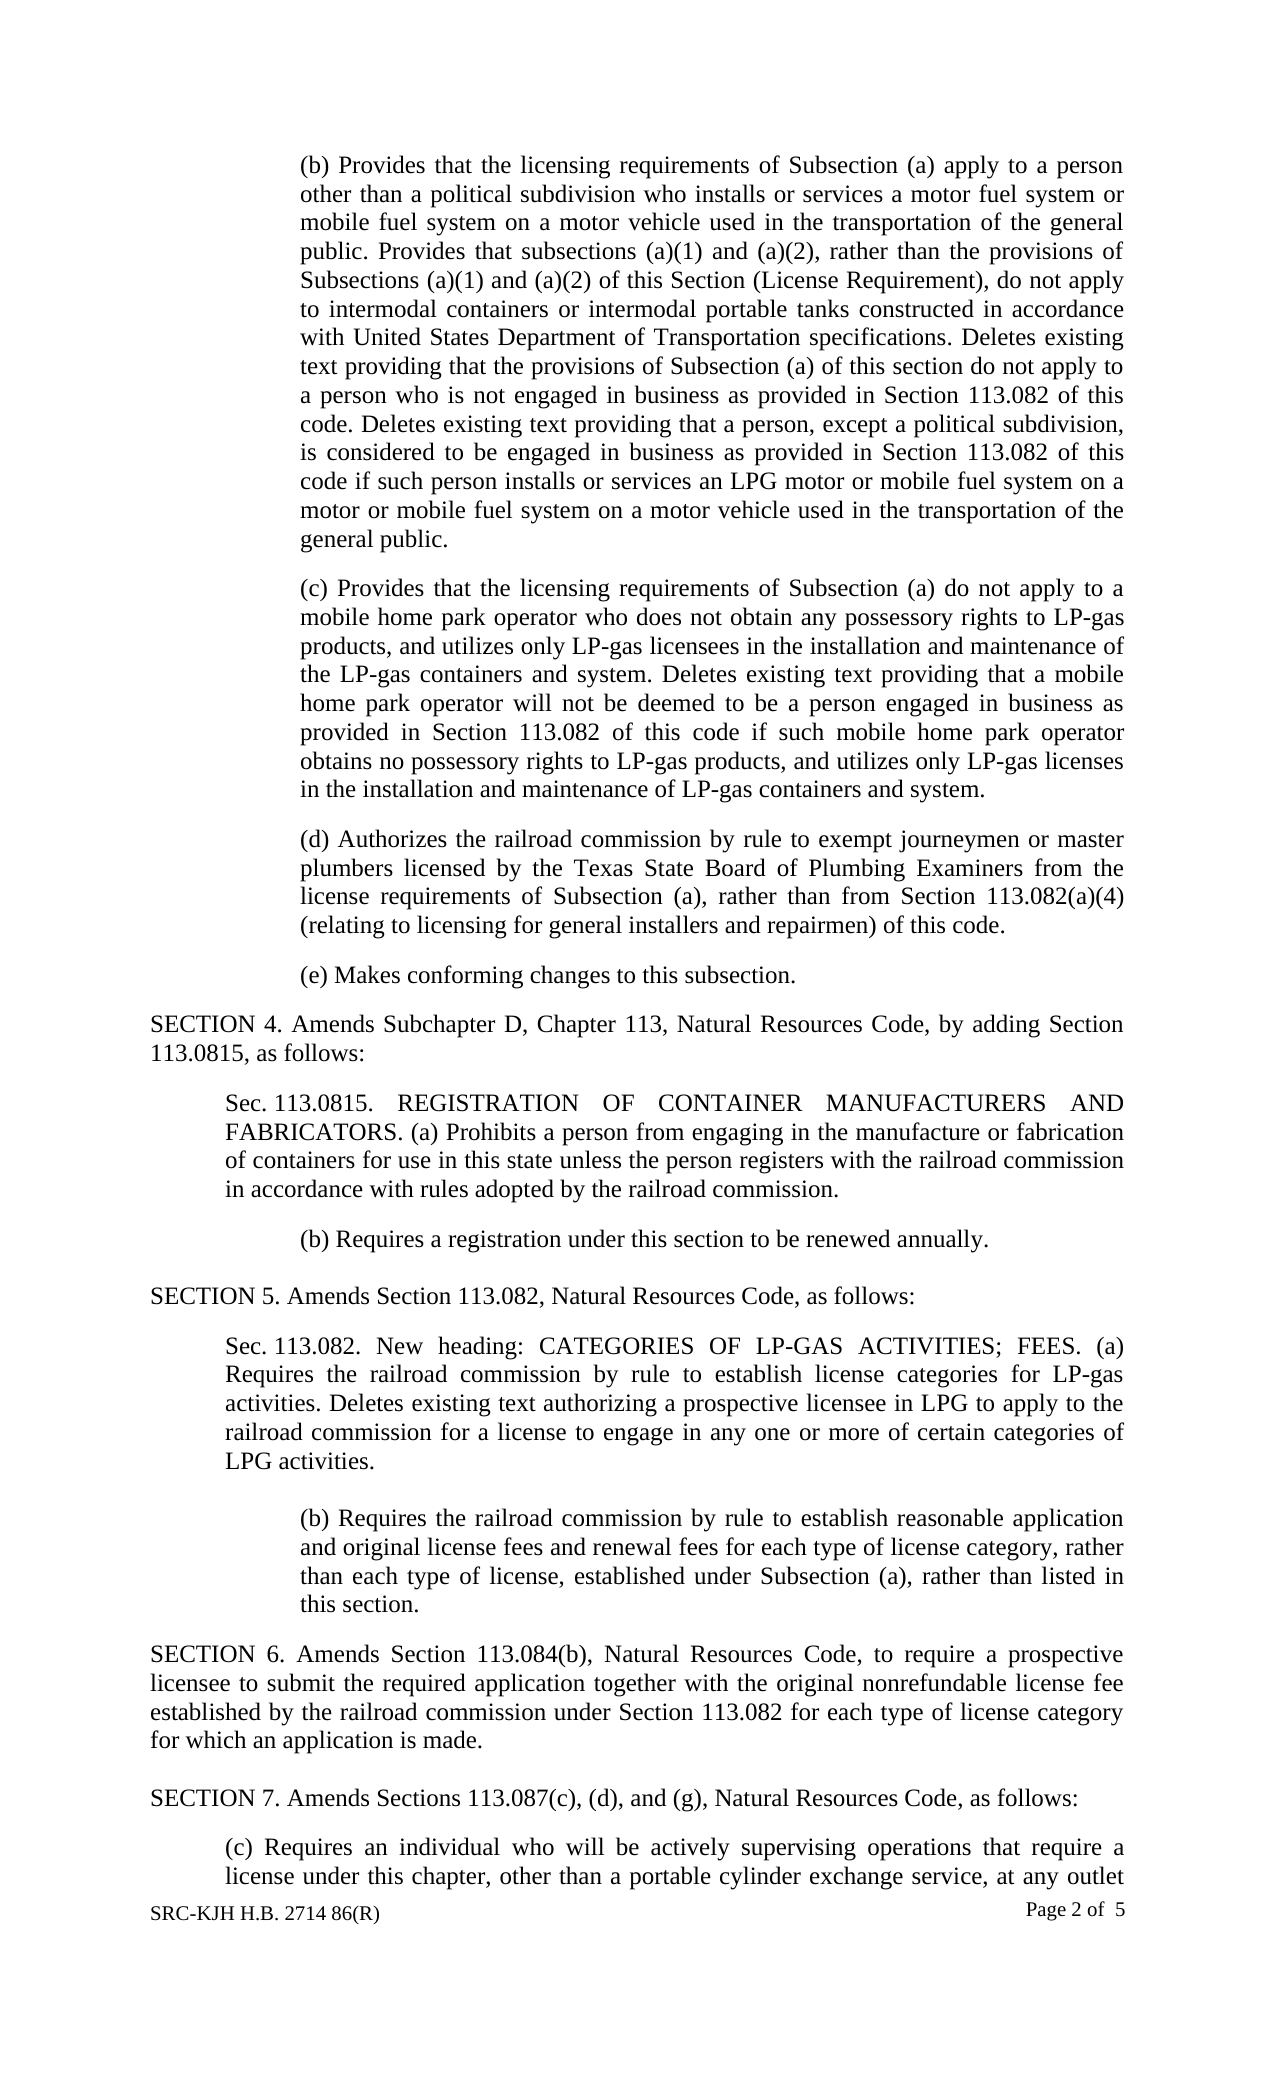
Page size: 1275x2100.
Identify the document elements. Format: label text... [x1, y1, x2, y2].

text SECTION 6. Amends Section 113.084(b), Natural Resources Code, to require a prospective licensee to submit the required application together with the original nonrefundable license fee established by the railroad commission under Section 113.082 for each type of license category for which an application is made. [150, 1639, 1125, 1754]
text SECTION 4. Amends Subchapter D, Chapter 113, Natural Resources Code, by adding Section 113.0815, as follows: [150, 1009, 1125, 1067]
text (c) Provides that the licensing requirements of Subsection (a) do not apply to a mobile home park operator who does not obtain any possessory rights to LP-gas products, and utilizes only LP-gas licensees in the installation and maintenance of the LP-gas containers and system. Deletes existing text providing that a mobile home park operator will not be deemed to be a person engaged in business as provided in Section 113.082 of this code if such mobile home park operator obtains no possessory rights to LP-gas products, and utilizes only LP-gas licenses in the installation and maintenance of LP-gas containers and system. [300, 573, 1125, 803]
text (b) Requires a registration under this section to be renewed annually. [225, 1224, 1125, 1252]
text Sec. 113.082. New heading: CATEGORIES OF LP-GAS ACTIVITIES; FEES. (a) Requires the railroad commission by rule to establish license categories for LP-gas activities. Deletes existing text authorizing a prospective licensee in LPG to apply to the railroad commission for a license to engage in any one or more of certain categories of LPG activities. [225, 1331, 1125, 1474]
text (d) Authorizes the railroad commission by rule to exempt journeymen or master plumbers licensed by the Texas State Board of Plumbing Examiners from the license requirements of Subsection (a), rather than from Section 113.082(a)(4) (relating to licensing for general installers and repairmen) of this code. [300, 824, 1125, 939]
text SECTION 7. Amends Sections 113.087(c), (d), and (g), Natural Resources Code, as follows: [150, 1783, 1125, 1812]
text Sec. 113.0815. REGISTRATION OF CONTAINER MANUFACTURERS AND FABRICATORS. (a) Prohibits a person from engaging in the manufacture or fabrication of containers for use in this state unless the person registers with the railroad commission in accordance with rules adopted by the railroad commission. [225, 1088, 1125, 1203]
text (e) Makes conforming changes to this subsection. [300, 960, 1125, 989]
text SECTION 5. Amends Section 113.082, Natural Resources Code, as follows: [150, 1281, 1125, 1310]
text (b) Provides that the licensing requirements of Subsection (a) apply to a person other than a political subdivision who installs or services a motor fuel system or mobile fuel system on a motor vehicle used in the transportation of the general public. Provides that subsections (a)(1) and (a)(2), rather than the provisions of Subsections (a)(1) and (a)(2) of this Section (License Requirement), do not apply to intermodal containers or intermodal portable tanks constructed in accordance with United States Department of Transportation specifications. Deletes existing text providing that the provisions of Subsection (a) of this section do not apply to a person who is not engaged in business as provided in Section 113.082 of this code. Deletes existing text providing that a person, except a political subdivision, is considered to be engaged in business as provided in Section 113.082 of this code if such person installs or services an LPG motor or mobile fuel system on a motor or mobile fuel system on a motor vehicle used in the transportation of the general public. [300, 150, 1125, 552]
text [225, 1832, 1125, 1890]
text (b) Requires the railroad commission by rule to establish reasonable application and original license fees and renewal fees for each type of license category, rather than each type of license, established under Subsection (a), rather than listed in this section. [300, 1503, 1125, 1618]
